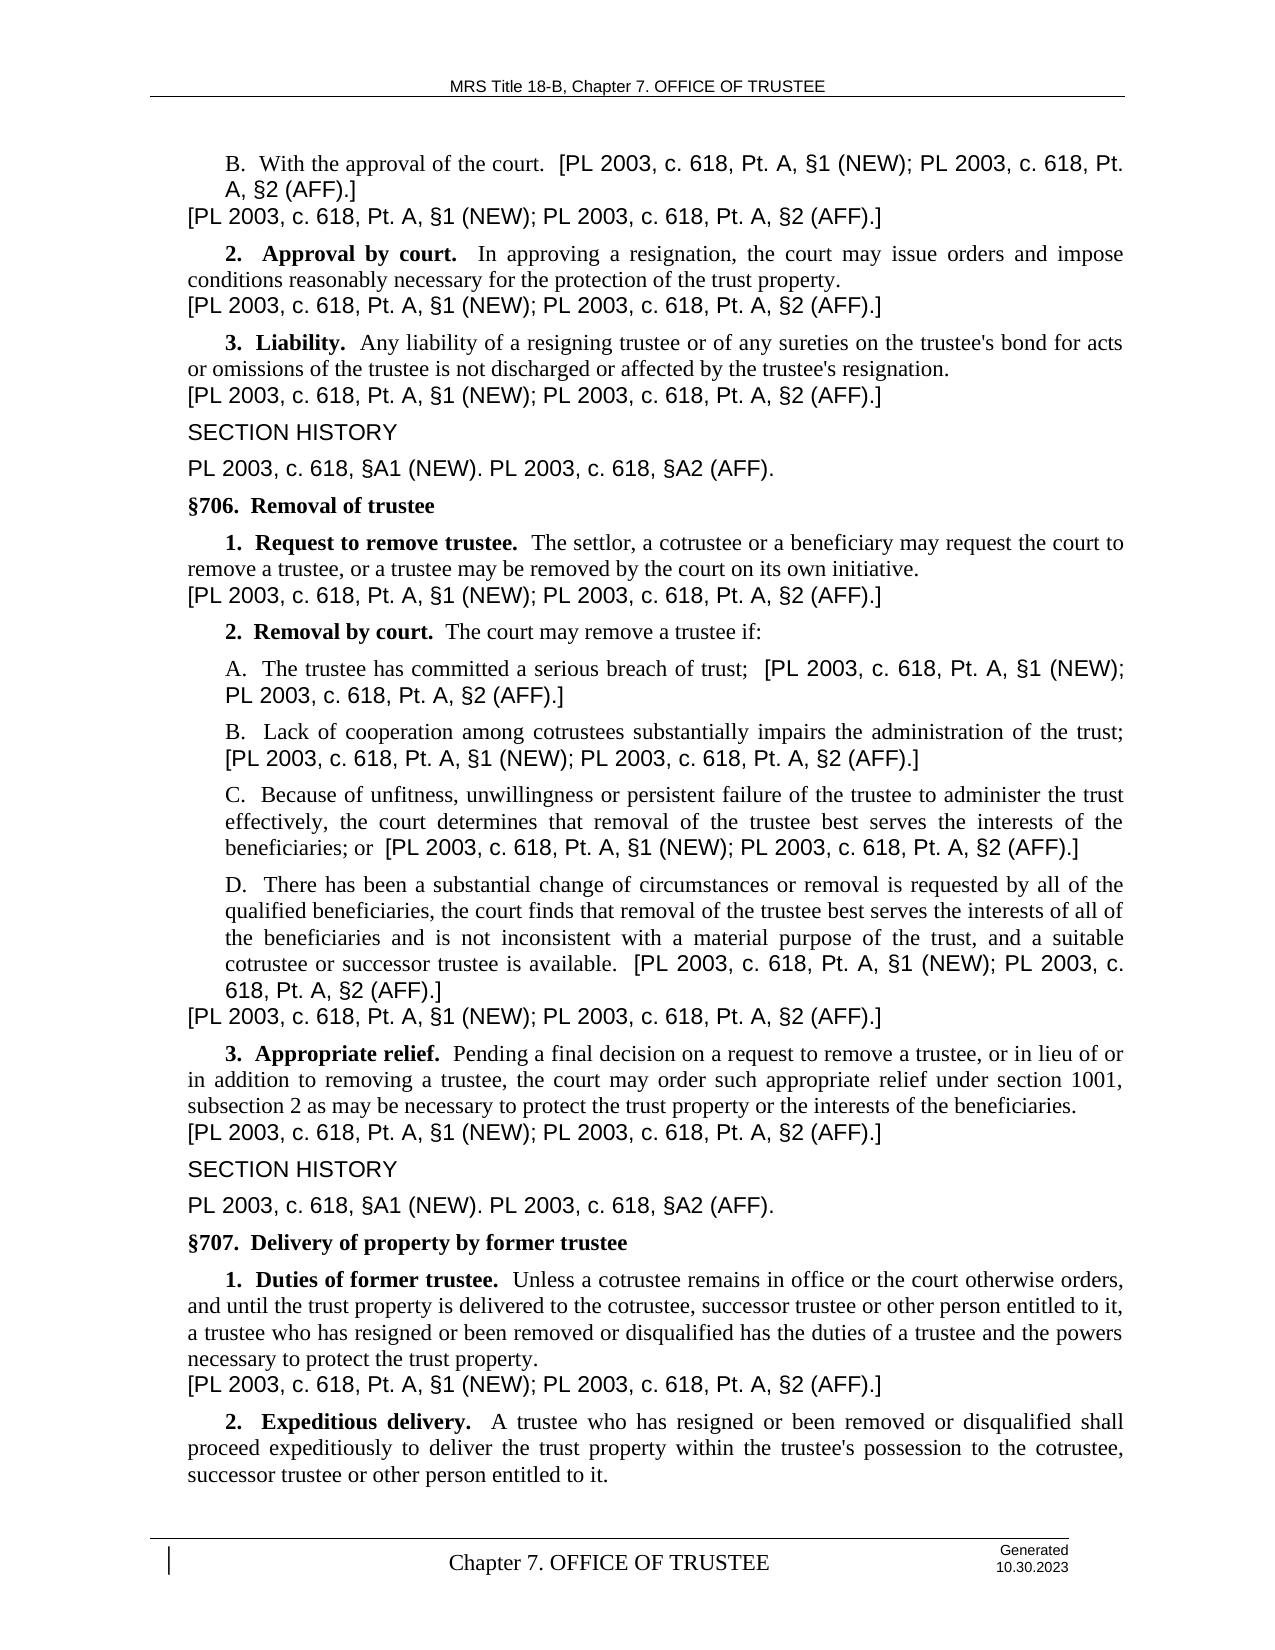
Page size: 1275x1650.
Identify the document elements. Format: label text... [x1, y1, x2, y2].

text §707. Delivery of property by former trustee [187, 1229, 1125, 1255]
text 3. Liability. Any liability of a resigning trustee or of any sureties on the trustee's bond for acts or omissions of the trustee is not discharged or affected by the trustee's resignation. [187, 329, 1125, 382]
text PL 2003, c. 618, §A1 (NEW). PL 2003, c. 618, §A2 (AFF). [187, 1192, 1125, 1219]
text SECTION HISTORY [187, 1156, 1125, 1182]
text D. There has been a substantial change of circumstances or removal is requested by all of the qualified beneficiaries, the court finds that removal of the trustee best serves the interests of all of the beneficiaries and is not inconsistent with a material purpose of the trust, and a suitable cotrustee or successor trustee is available. [PL 2003, c. 618, Pt. A, §1 (NEW); PL 2003, c. 618, Pt. A, §2 (AFF).] [225, 871, 1125, 1003]
text B. With the approval of the court. [PL 2003, c. 618, Pt. A, §1 (NEW); PL 2003, c. 618, Pt. A, §2 (AFF).] [225, 150, 1125, 203]
text SECTION HISTORY [187, 418, 1125, 445]
text 1. Request to remove trustee. The settlor, a cotrustee or a beneficiary may request the court to remove a trustee, or a trustee may be removed by the court on its own initiative. [187, 529, 1125, 582]
text [PL 2003, c. 618, Pt. A, §1 (NEW); PL 2003, c. 618, Pt. A, §2 (AFF).] [187, 292, 1125, 319]
text §706. Removal of trustee [187, 492, 1125, 518]
text C. Because of unfitness, unwillingness or persistent failure of the trustee to administer the trust effectively, the court determines that removal of the trustee best serves the interests of the beneficiaries; or [PL 2003, c. 618, Pt. A, §1 (NEW); PL 2003, c. 618, Pt. A, §2 (AFF).] [225, 781, 1125, 861]
text [PL 2003, c. 618, Pt. A, §1 (NEW); PL 2003, c. 618, Pt. A, §2 (AFF).] [187, 582, 1125, 608]
text 2. Expeditious delivery. A trustee who has resigned or been removed or disqualified shall proceed expeditiously to deliver the trust property within the trustee's possession to the cotrustee, successor trustee or other person entitled to it. [187, 1408, 1125, 1487]
text 2. Removal by court. The court may remove a trustee if: [187, 618, 1125, 645]
text 3. Appropriate relief. Pending a final decision on a request to remove a trustee, or in lieu of or in addition to removing a trustee, the court may order such appropriate relief under section 1001, subsection 2 as may be necessary to protect the trust property or the interests of the beneficiaries. [187, 1040, 1125, 1119]
text 2. Approval by court. In approving a resignation, the court may issue orders and impose conditions reasonably necessary for the protection of the trust property. [187, 239, 1125, 292]
text [PL 2003, c. 618, Pt. A, §1 (NEW); PL 2003, c. 618, Pt. A, §2 (AFF).] [187, 203, 1125, 229]
text B. Lack of cooperation among cotrustees substantially impairs the administration of the trust; [PL 2003, c. 618, Pt. A, §1 (NEW); PL 2003, c. 618, Pt. A, §2 (AFF).] [225, 718, 1125, 771]
text PL 2003, c. 618, §A1 (NEW). PL 2003, c. 618, §A2 (AFF). [187, 455, 1125, 482]
text [PL 2003, c. 618, Pt. A, §1 (NEW); PL 2003, c. 618, Pt. A, §2 (AFF).] [187, 1371, 1125, 1398]
text [PL 2003, c. 618, Pt. A, §1 (NEW); PL 2003, c. 618, Pt. A, §2 (AFF).] [187, 1003, 1125, 1029]
text 1. Duties of former trustee. Unless a cotrustee remains in office or the court otherwise orders, and until the trust property is delivered to the cotrustee, successor trustee or other person entitled to it, a trustee who has resigned or been removed or disqualified has the duties of a trustee and the powers necessary to protect the trust property. [187, 1266, 1125, 1371]
text A. The trustee has committed a serious breach of trust; [PL 2003, c. 618, Pt. A, §1 (NEW); PL 2003, c. 618, Pt. A, §2 (AFF).] [225, 655, 1125, 708]
text [PL 2003, c. 618, Pt. A, §1 (NEW); PL 2003, c. 618, Pt. A, §2 (AFF).] [187, 1119, 1125, 1145]
text [PL 2003, c. 618, Pt. A, §1 (NEW); PL 2003, c. 618, Pt. A, §2 (AFF).] [187, 382, 1125, 408]
